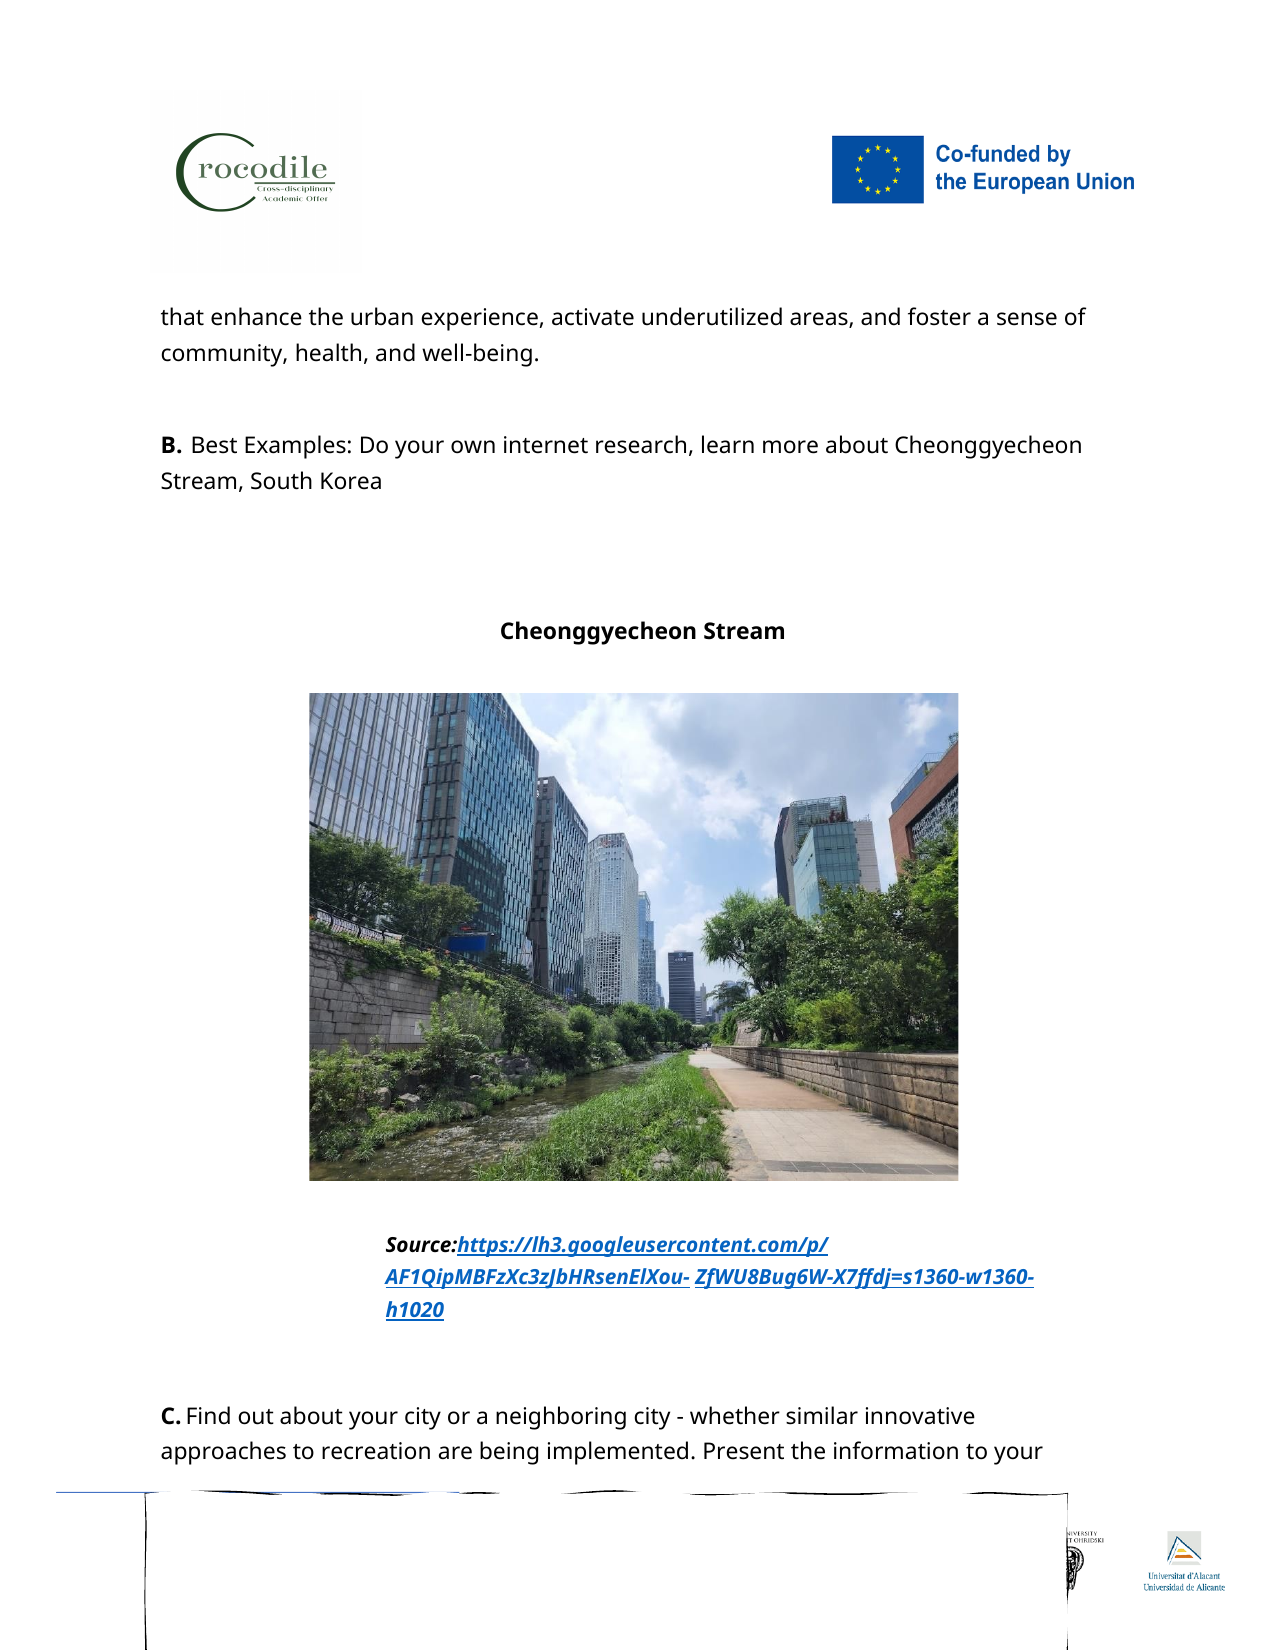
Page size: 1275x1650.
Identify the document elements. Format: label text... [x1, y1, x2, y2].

picture [747, 65, 1252, 262]
picture [150, 90, 363, 273]
picture [702, 1440, 1275, 1650]
picture [309, 693, 959, 1181]
list Best Examples: Do your own internet research, learn more about Cheonggyecheon Stream, South Korea [160, 429, 1105, 496]
text Source:https://lh3.googleusercontent.com/p/AF1QipMBFzXc3zJbHRsenElXou- ZfWU8Bug6W-X7ffdj=s1360-w1360-h1020 [385, 1230, 1061, 1323]
text Cheonggyecheon Stream [422, 615, 863, 646]
